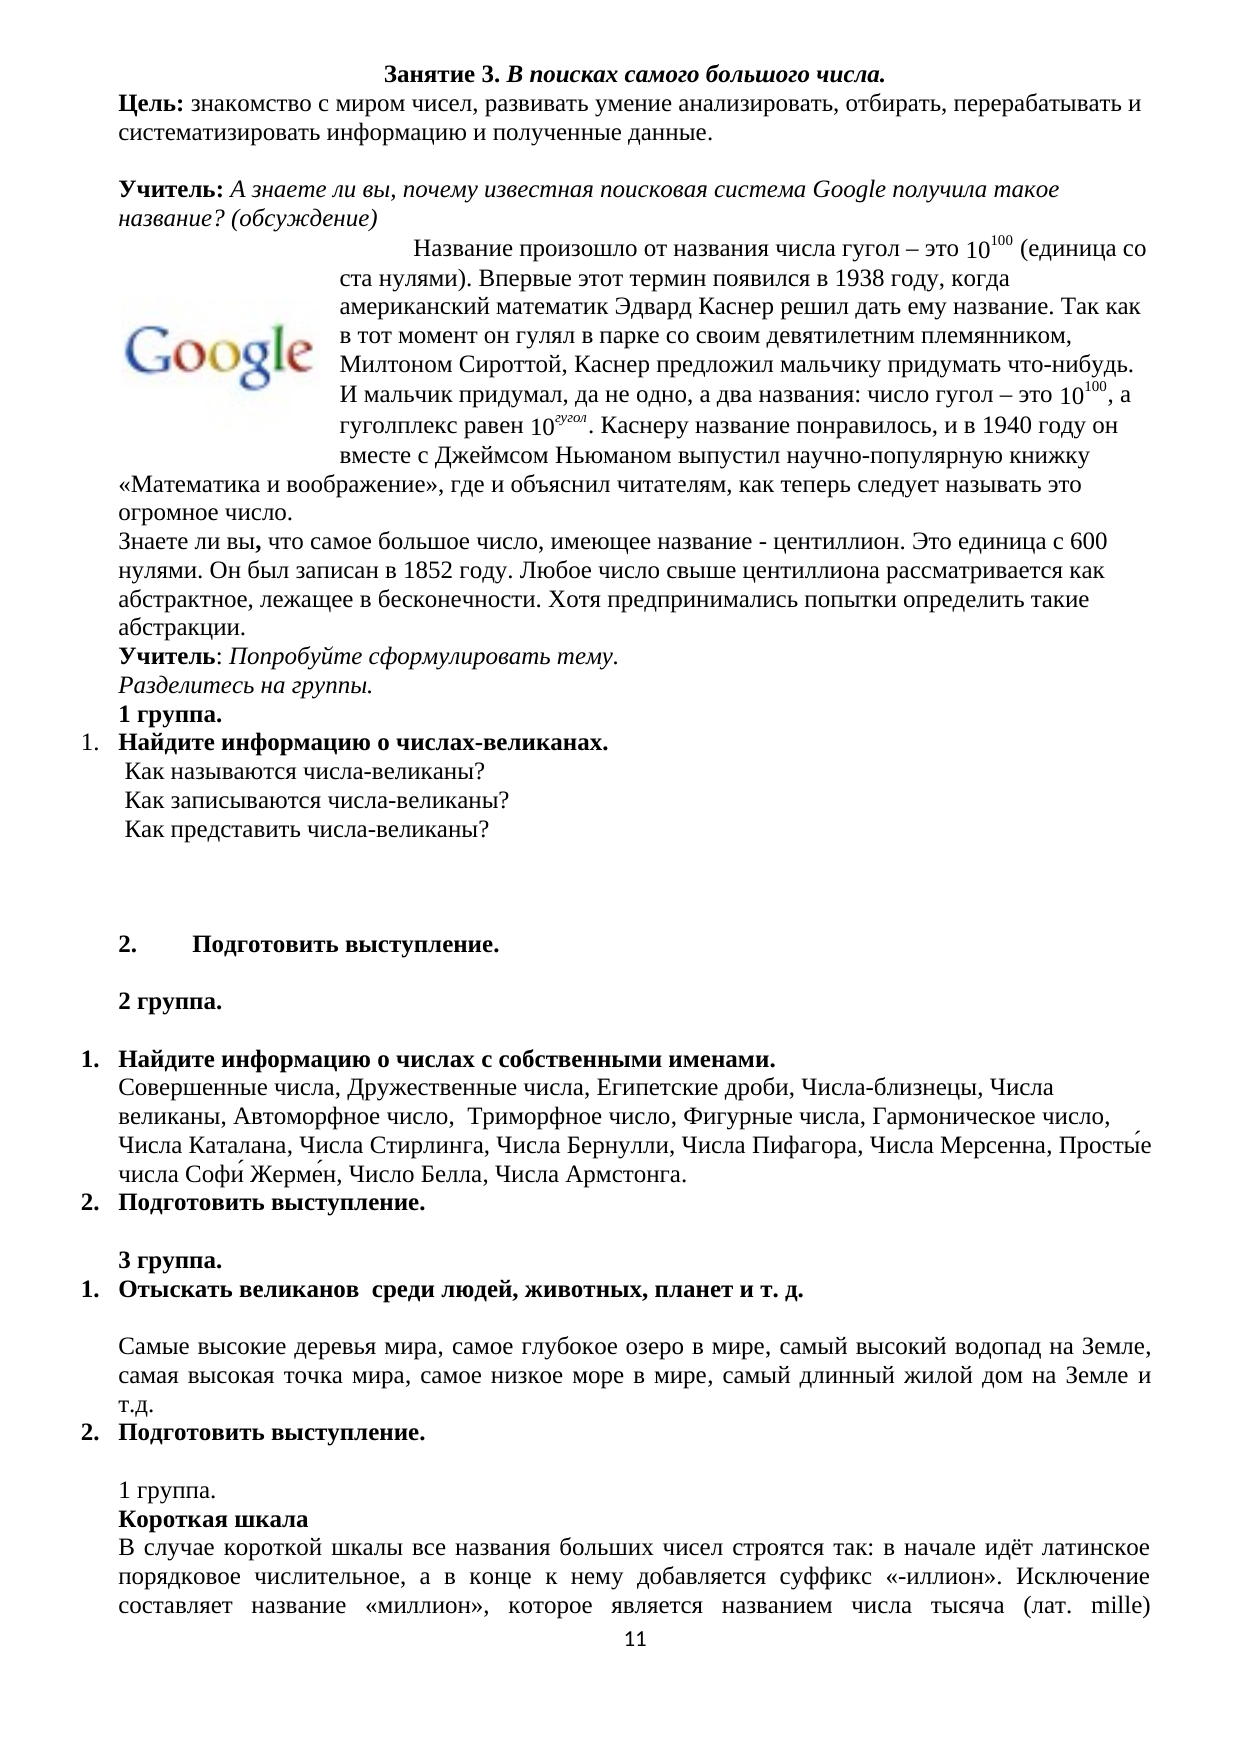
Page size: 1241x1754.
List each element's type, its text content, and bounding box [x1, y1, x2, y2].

text Занятие 3. В поисках самого большого числа. [118, 59, 1152, 88]
text 1 группа. [118, 1475, 1152, 1504]
text Короткая шкала [118, 1504, 1152, 1532]
text Учитель: А знаете ли вы, почему известная поисковая система Google получила такое название? (обсуждение) [118, 174, 1152, 232]
text Самые высокие деревья мира, самое глубокое озеро в мире, самый высокий водопад на Земле, самая высокая точка мира, самое низкое море в мире, самый длинный жилой дом на Земле и т.д. [118, 1331, 1152, 1417]
list Подготовить выступление. [81, 1187, 1152, 1216]
text Знаете ли вы, что самое большое число, имеющее название - центиллион. Это единица с 600 нулями. Он был записан в 1852 году. Любое число свыше центиллиона рассматривается как абстрактное, лежащее в бесконечности. Хотя предпринимались попытки определить такие абстракции. [118, 526, 1152, 641]
text 3 группа. [118, 1245, 1152, 1274]
list Подготовить выступление. [81, 1417, 1152, 1446]
list Найдите информацию о числах с собственными именами. [81, 1044, 1152, 1072]
list Отыскать великанов среди людей, животных, планет и т. д. [81, 1274, 1152, 1302]
text 1 группа. [118, 699, 1152, 727]
list Подготовить выступление. [118, 929, 1152, 957]
text Совершенные числа, Дружественные числа, Египетские дроби, Числа-близнецы, Числа великаны, Автоморфное число, Триморфное число, Фигурные числа, Гармоническое число, Числа Каталана, Числа Стирлинга, Числа Бернулли, Числа Пифагора, Числа Мерсенна, Просты́е числа Софи́ Жерме́н, Число Белла, Числа Армстонга. [118, 1072, 1152, 1187]
text Учитель: Попробуйте сформулировать тему. [118, 641, 1152, 670]
text Название произошло от названия числа гугол – это (единица со ста нулями). Впервые этот термин появился в 1938 году, когда американский математик Эдвард Каснер решил дать ему название. Так как в тот момент он гулял в парке со своим девятилетним племянником, Милтоном Сироттой, Каснер предложил мальчику придумать что-нибудь. И мальчик придумал, да не одно, а два названия: число гугол – это , а гуголплекс равен . Каснеру название понравилось, и в 1940 году он вместе с Джеймсом Ньюманом выпустил научно-популярную книжку «Математика и воображение», где и объяснил читателям, как теперь следует называть это огромное число. [118, 232, 1152, 526]
text Цель: знакомство с миром чисел, развивать умение анализировать, отбирать, перерабатывать и систематизировать информацию и полученные данные. [118, 88, 1152, 145]
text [118, 1532, 1152, 1619]
list Найдите информацию о числах-великанах. Как называются числа-великаны? Как записываются числа-великаны? Как представить числа-великаны? [81, 727, 1152, 842]
text Разделитесь на группы. [118, 670, 1152, 699]
text 2 группа. [118, 986, 1152, 1015]
picture [121, 258, 321, 455]
